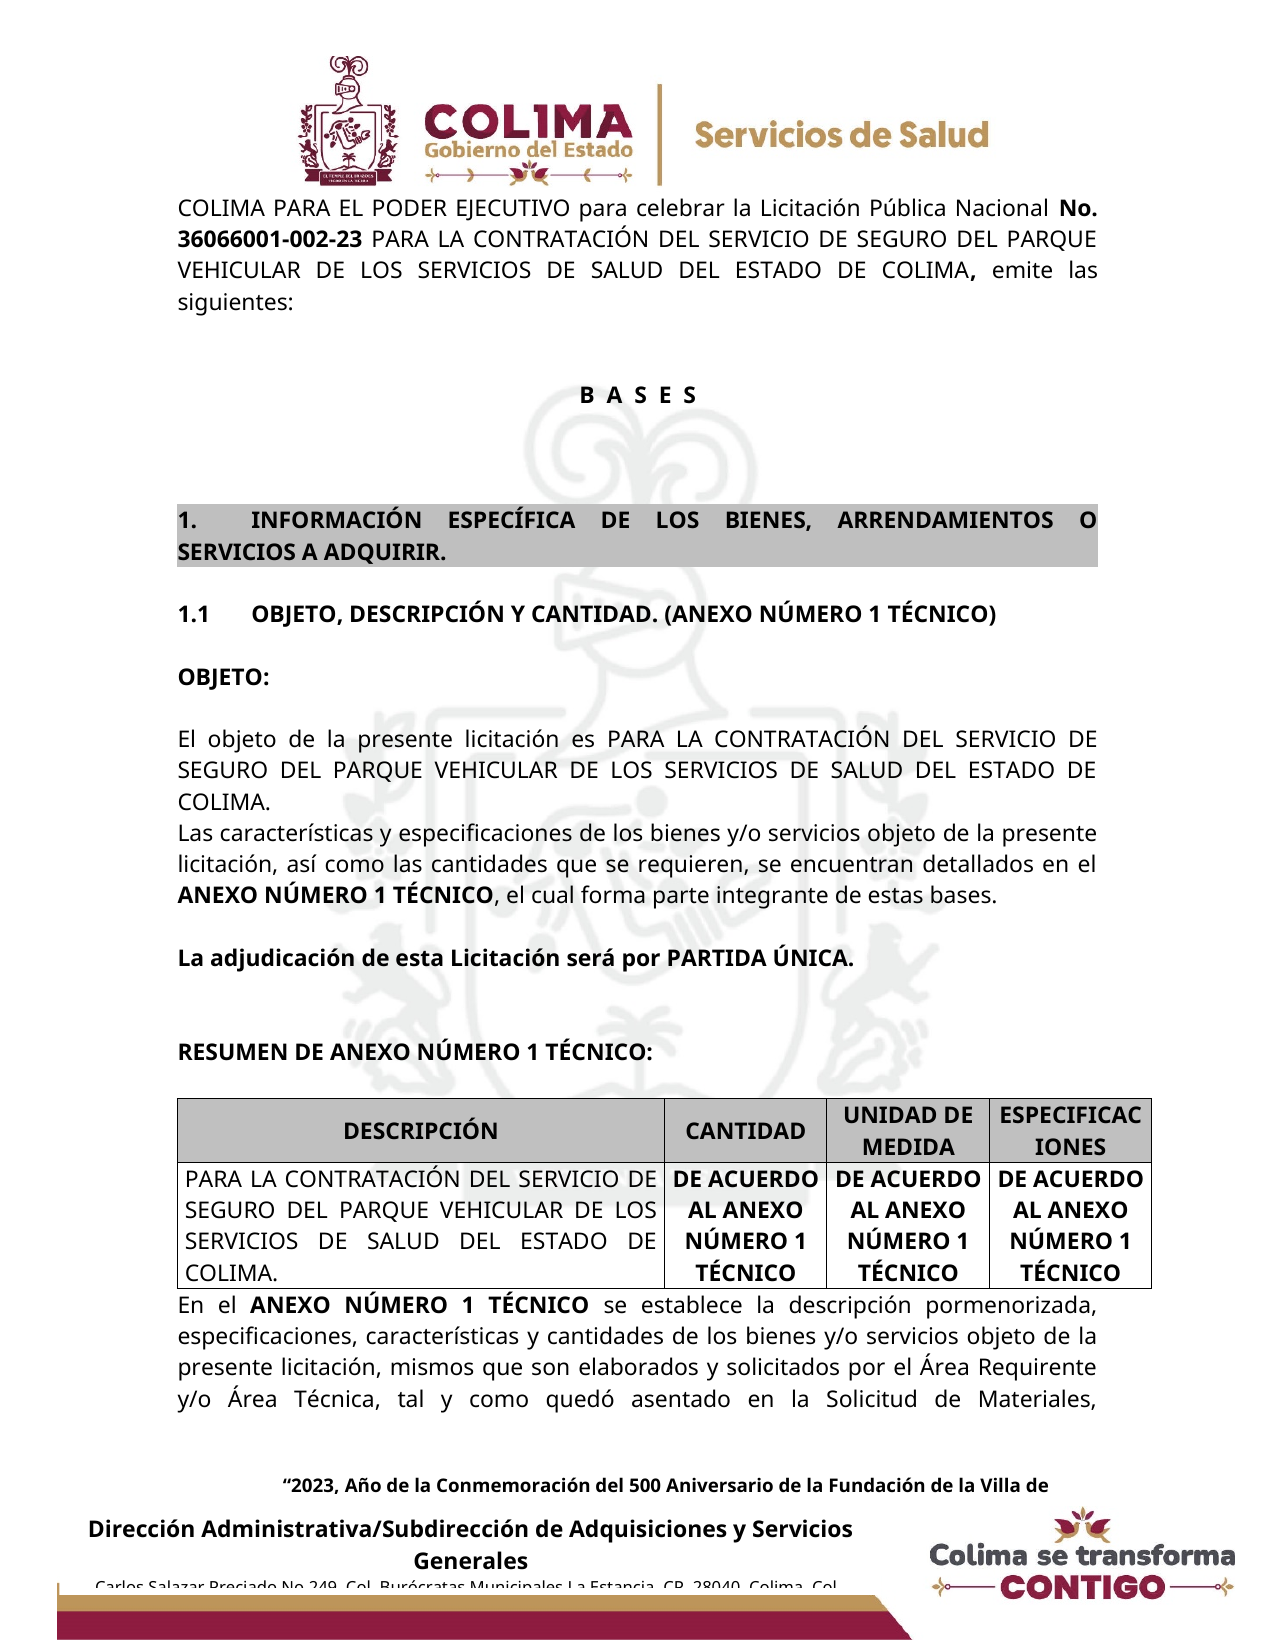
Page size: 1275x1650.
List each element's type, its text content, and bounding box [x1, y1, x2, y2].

table_header UNIDAD DE MEDIDA [827, 1099, 989, 1162]
text Las características y especificaciones de los bienes y/o servicios objeto de la presente licitación, así como las cantidades que se requieren, se encuentran detallados en el ANEXO NÚMERO 1 TÉCNICO, el cual forma parte integrante de estas bases. [177, 817, 1098, 911]
table_header ESPECIFICACIONES [990, 1099, 1151, 1162]
picture [57, 1506, 1235, 1640]
table_header CANTIDAD [665, 1099, 826, 1162]
table_cell DE ACUERDO AL ANEXO NÚMERO 1 TÉCNICO [990, 1163, 1151, 1288]
text RESUMEN DE ANEXO NÚMERO 1 TÉCNICO: [177, 1036, 1098, 1067]
text 1. INFORMACIÓN ESPECÍFICA DE LOS BIENES, ARRENDAMIENTOS O SERVICIOS A ADQUIRIR. [177, 504, 1098, 567]
text El objeto de la presente licitación es PARA LA CONTRATACIÓN DEL SERVICIO DE SEGURO DEL PARQUE VEHICULAR DE LOS SERVICIOS DE SALUD DEL ESTADO DE COLIMA. [177, 723, 1098, 817]
list OBJETO, DESCRIPCIÓN Y CANTIDAD. (ANEXO NÚMERO 1 TÉCNICO) [177, 598, 1098, 629]
text B A S E S [177, 379, 1098, 411]
table_header DESCRIPCIÓN [178, 1099, 664, 1162]
picture [54, 0, 1221, 1222]
text OBJETO: [177, 661, 1098, 692]
table_cell DE ACUERDO AL ANEXO NÚMERO 1 TÉCNICO [665, 1163, 826, 1288]
table_cell PARA LA CONTRATACIÓN DEL SERVICIO DE SEGURO DEL PARQUE VEHICULAR DE LOS SERVICIOS DE SALUD DEL ESTADO DE COLIMA. [178, 1163, 664, 1288]
text La adjudicación de esta Licitación será por PARTIDA ÚNICA. [177, 942, 1098, 973]
table_cell DE ACUERDO AL ANEXO NÚMERO 1 TÉCNICO [827, 1163, 989, 1288]
